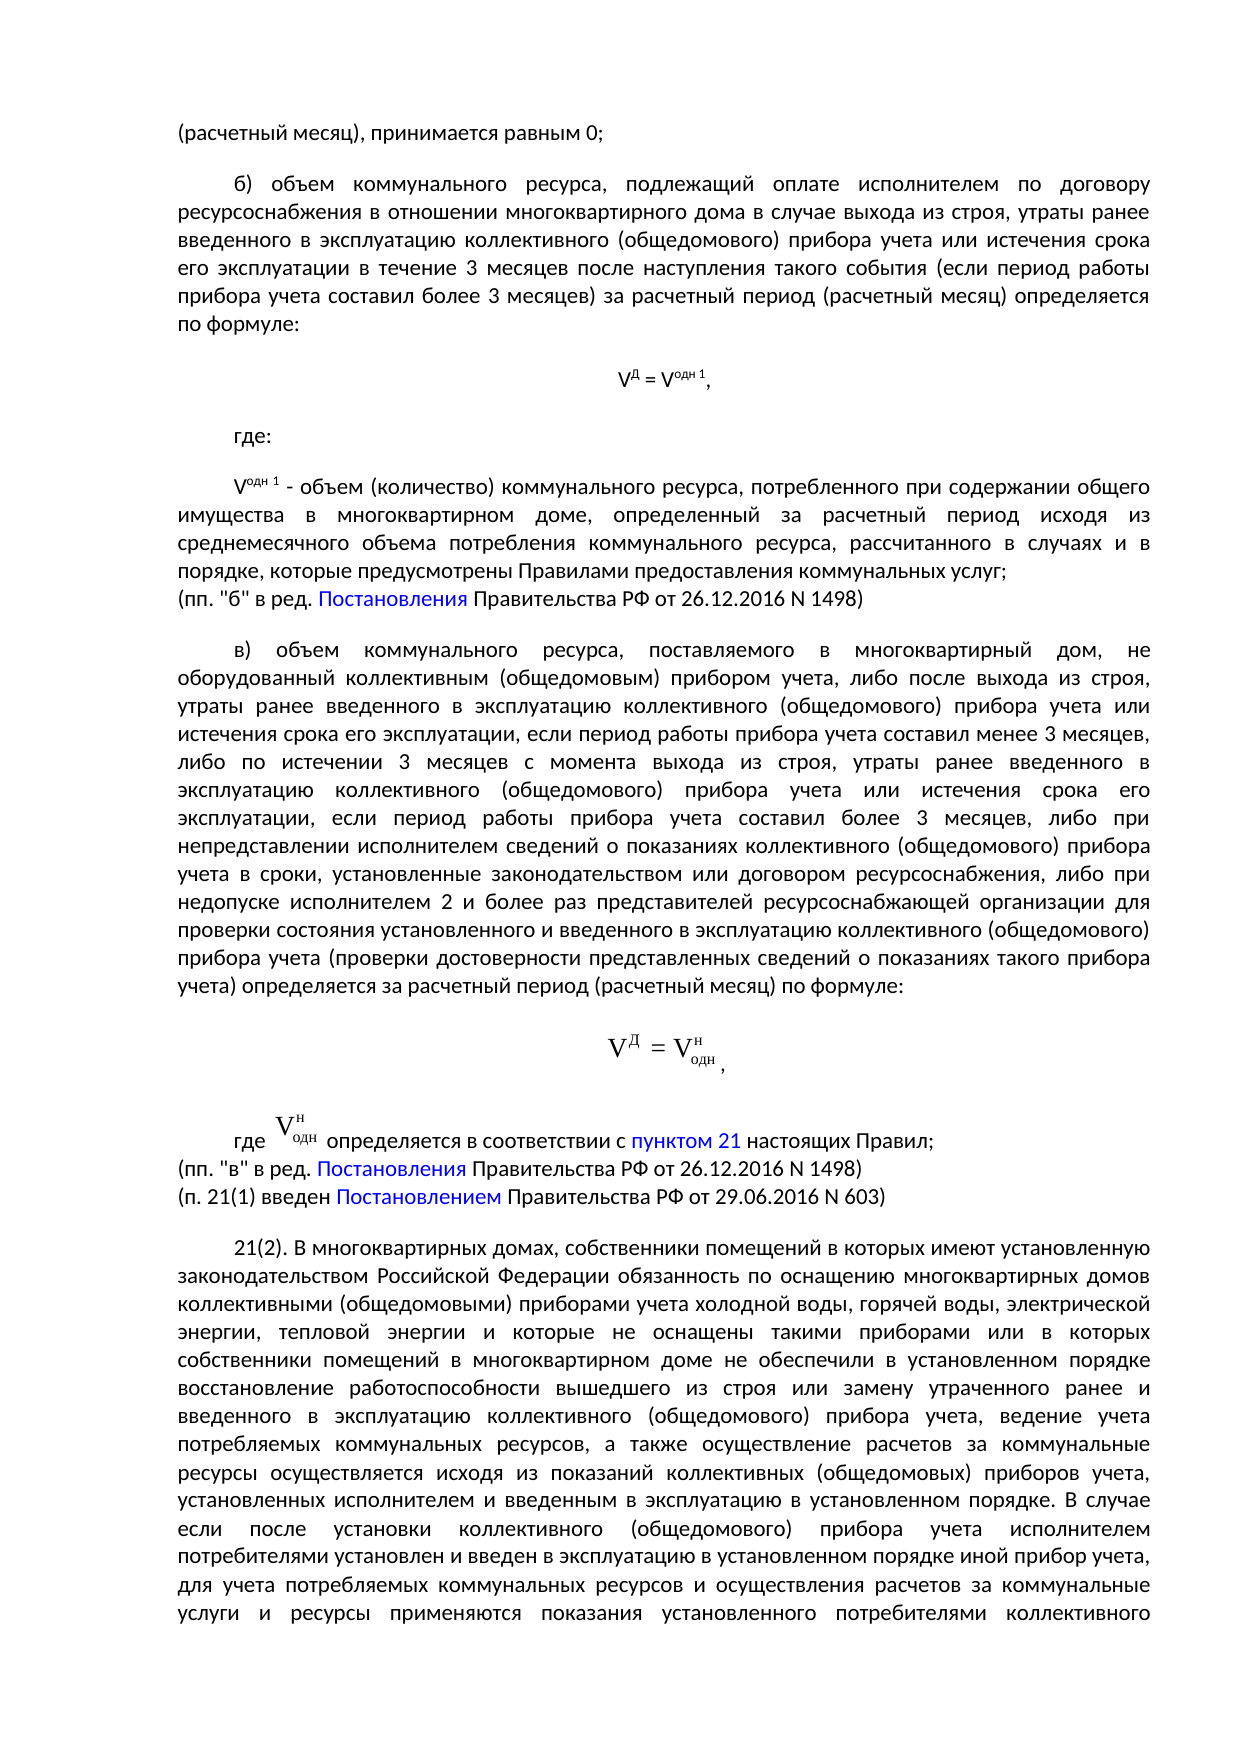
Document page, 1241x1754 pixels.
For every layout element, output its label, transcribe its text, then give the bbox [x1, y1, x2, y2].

text где определяется в соответствии с пунктом 21 настоящих Правил; [177, 1105, 1152, 1154]
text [177, 118, 1152, 146]
text (пп. "б" в ред. Постановления Правительства РФ от 26.12.2016 N 1498) [177, 584, 1152, 612]
text , [177, 1027, 1152, 1077]
text где: [177, 421, 1152, 449]
text (п. 21(1) введен Постановлением Правительства РФ от 29.06.2016 N 603) [177, 1182, 1152, 1211]
text (пп. "в" в ред. Постановления Правительства РФ от 26.12.2016 N 1498) [177, 1154, 1152, 1182]
text VД = Vодн 1, [177, 365, 1152, 393]
text в) объем коммунального ресурса, поставляемого в многоквартирный дом, не оборудованный коллективным (общедомовым) прибором учета, либо после выхода из строя, утраты ранее введенного в эксплуатацию коллективного (общедомового) прибора учета или истечения срока его эксплуатации, если период работы прибора учета составил менее 3 месяцев, либо по истечении 3 месяцев с момента выхода из строя, утраты ранее введенного в эксплуатацию коллективного (общедомового) прибора учета или истечения срока его эксплуатации, если период работы прибора учета составил более 3 месяцев, либо при непредставлении исполнителем сведений о показаниях коллективного (общедомового) прибора учета в сроки, установленные законодательством или договором ресурсоснабжения, либо при недопуске исполнителем 2 и более раз представителей ресурсоснабжающей организации для проверки состояния установленного и введенного в эксплуатацию коллективного (общедомового) прибора учета (проверки достоверности представленных сведений о показаниях такого прибора учета) определяется за расчетный период (расчетный месяц) по формуле: [177, 635, 1152, 999]
text Vодн 1 - объем (количество) коммунального ресурса, потребленного при содержании общего имущества в многоквартирном доме, определенный за расчетный период исходя из среднемесячного объема потребления коммунального ресурса, рассчитанного в случаях и в порядке, которые предусмотрены Правилами предоставления коммунальных услуг; [177, 472, 1152, 584]
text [177, 1233, 1152, 1626]
text б) объем коммунального ресурса, подлежащий оплате исполнителем по договору ресурсоснабжения в отношении многоквартирного дома в случае выхода из строя, утраты ранее введенного в эксплуатацию коллективного (общедомового) прибора учета или истечения срока его эксплуатации в течение 3 месяцев после наступления такого события (если период работы прибора учета составил более 3 месяцев) за расчетный период (расчетный месяц) определяется по формуле: [177, 169, 1152, 337]
